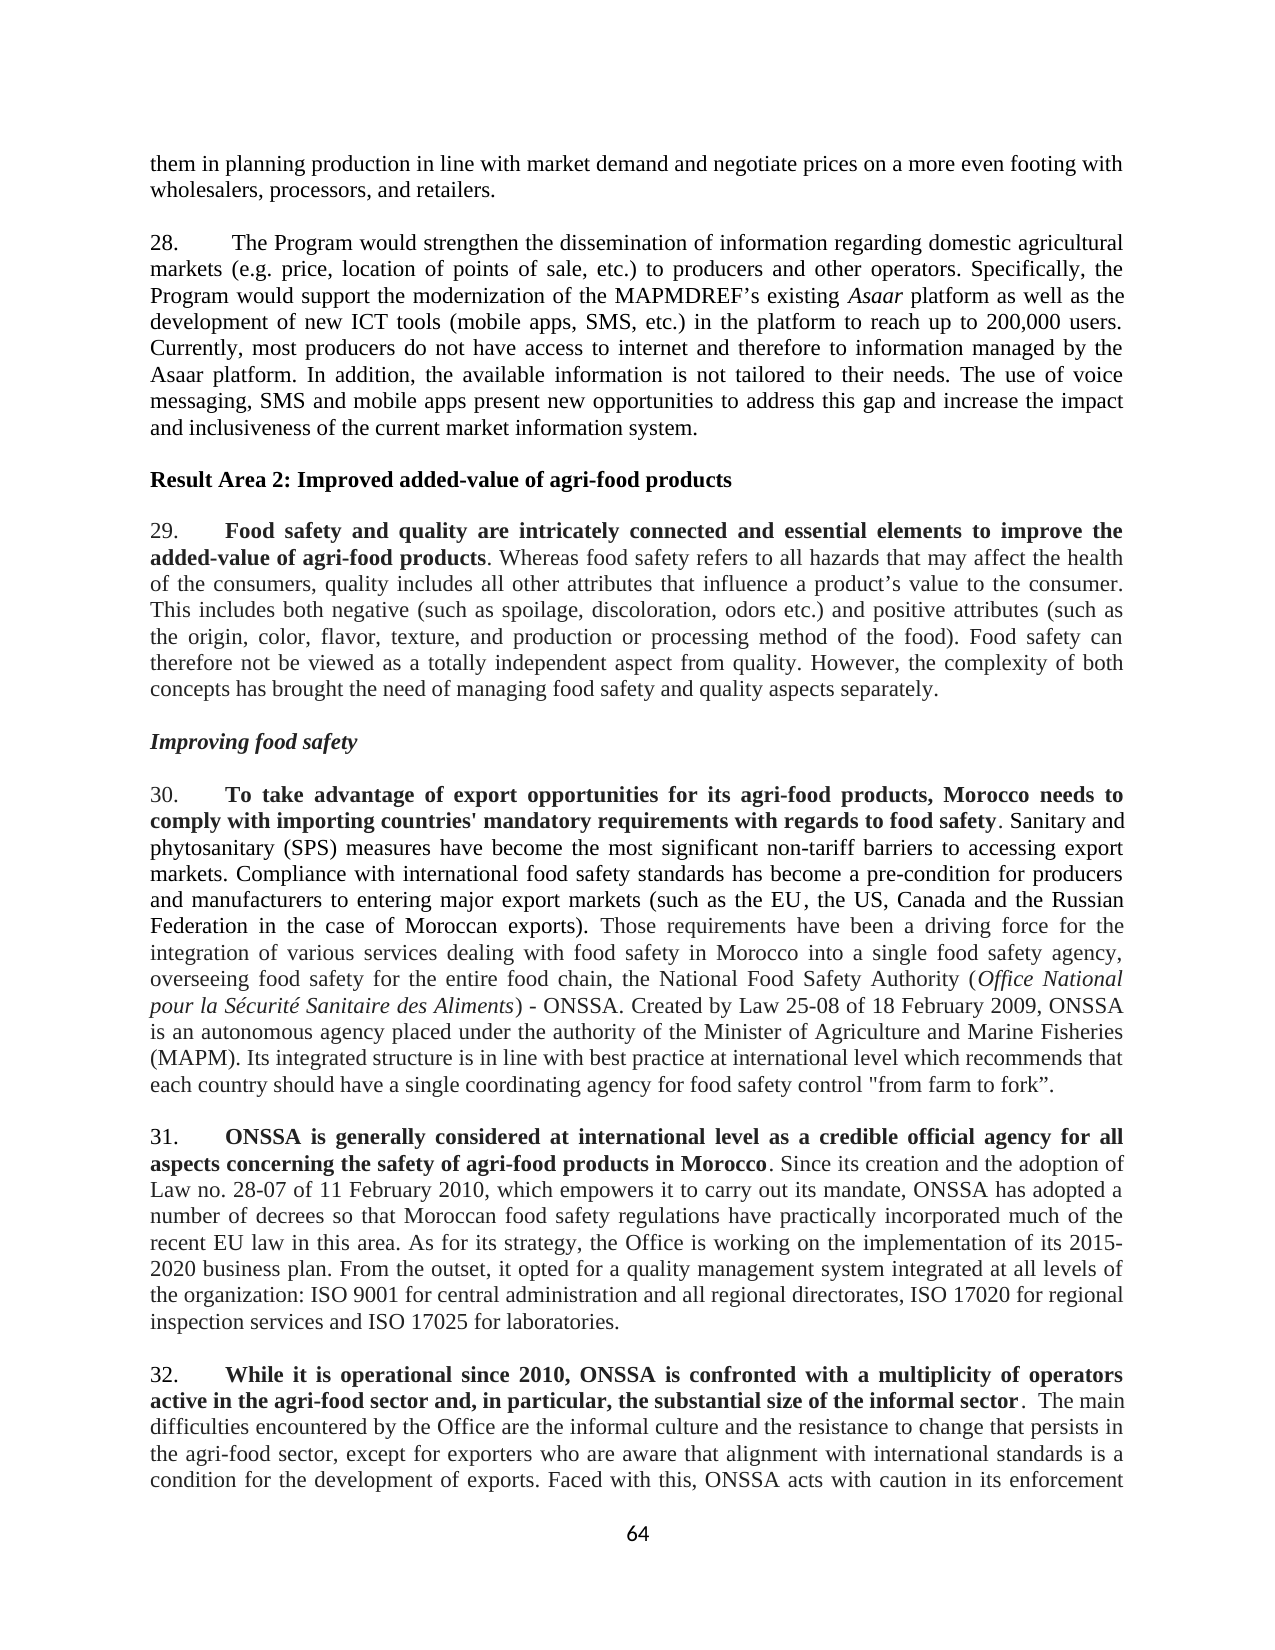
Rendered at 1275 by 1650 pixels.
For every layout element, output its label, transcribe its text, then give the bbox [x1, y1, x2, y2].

text Improving food safety [150, 728, 1125, 754]
list Food safety and quality are intricately connected and essential elements to improve the added-value of agri-food products. Whereas food safety refers to all hazards that may affect the health of the consumers, quality includes all other attributes that influence a product’s value to the consumer. This includes both negative (such as spoilage, discoloration, odors etc.) and positive attributes (such as the origin, color, flavor, texture, and production or processing method of the food). Food safety can therefore not be viewed as a totally independent aspect from quality. However, the complexity of both concepts has brought the need of managing food safety and quality aspects separately. [150, 517, 1125, 702]
list ONSSA is generally considered at international level as a credible official agency for all aspects concerning the safety of agri-food products in Morocco. Since its creation and the adoption of Law no. 28-07 of 11 February 2010, which empowers it to carry out its mandate, ONSSA has adopted a number of decrees so that Moroccan food safety regulations have practically incorporated much of the recent EU law in this area. As for its strategy, the Office is working on the implementation of its 2015-2020 business plan. From the outset, it opted for a quality management system integrated at all levels of the organization: ISO 9001 for central administration and all regional directorates, ISO 17020 for regional inspection services and ISO 17025 for laboratories. [150, 1123, 1125, 1334]
list To take advantage of export opportunities for its agri-food products, Morocco needs to comply with importing countries' mandatory requirements with regards to food safety. Sanitary and phytosanitary (SPS) measures have become the most significant non-tariff barriers to accessing export markets. Compliance with international food safety standards has become a pre-condition for producers and manufacturers to entering major export markets (such as the EU, the US, Canada and the Russian Federation in the case of Moroccan exports). Those requirements have been a driving force for the integration of various services dealing with food safety in Morocco into a single food safety agency, overseeing food safety for the entire food chain, the National Food Safety Authority (Office National pour la Sécurité Sanitaire des Aliments) - ONSSA. Created by Law 25-08 of 18 February 2009, ONSSA is an autonomous agency placed under the authority of the Minister of Agriculture and Marine Fisheries (MAPM). Its integrated structure is in line with best practice at international level which recommends that each country should have a single coordinating agency for food safety control "from farm to fork”. [150, 781, 1125, 1097]
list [150, 1361, 1125, 1492]
list The Program would strengthen the dissemination of information regarding domestic agricultural markets (e.g. price, location of points of sale, etc.) to producers and other operators. Specifically, the Program would support the modernization of the MAPMDREF’s existing Asaar platform as well as the development of new ICT tools (mobile apps, SMS, etc.) in the platform to reach up to 200,000 users. Currently, most producers do not have access to internet and therefore to information managed by the Asaar platform. In addition, the available information is not tailored to their needs. The use of voice messaging, SMS and mobile apps present new opportunities to address this gap and increase the impact and inclusiveness of the current market information system. [150, 229, 1125, 440]
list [150, 150, 1125, 203]
text Result Area 2: Improved added-value of agri-food products [150, 466, 1125, 493]
